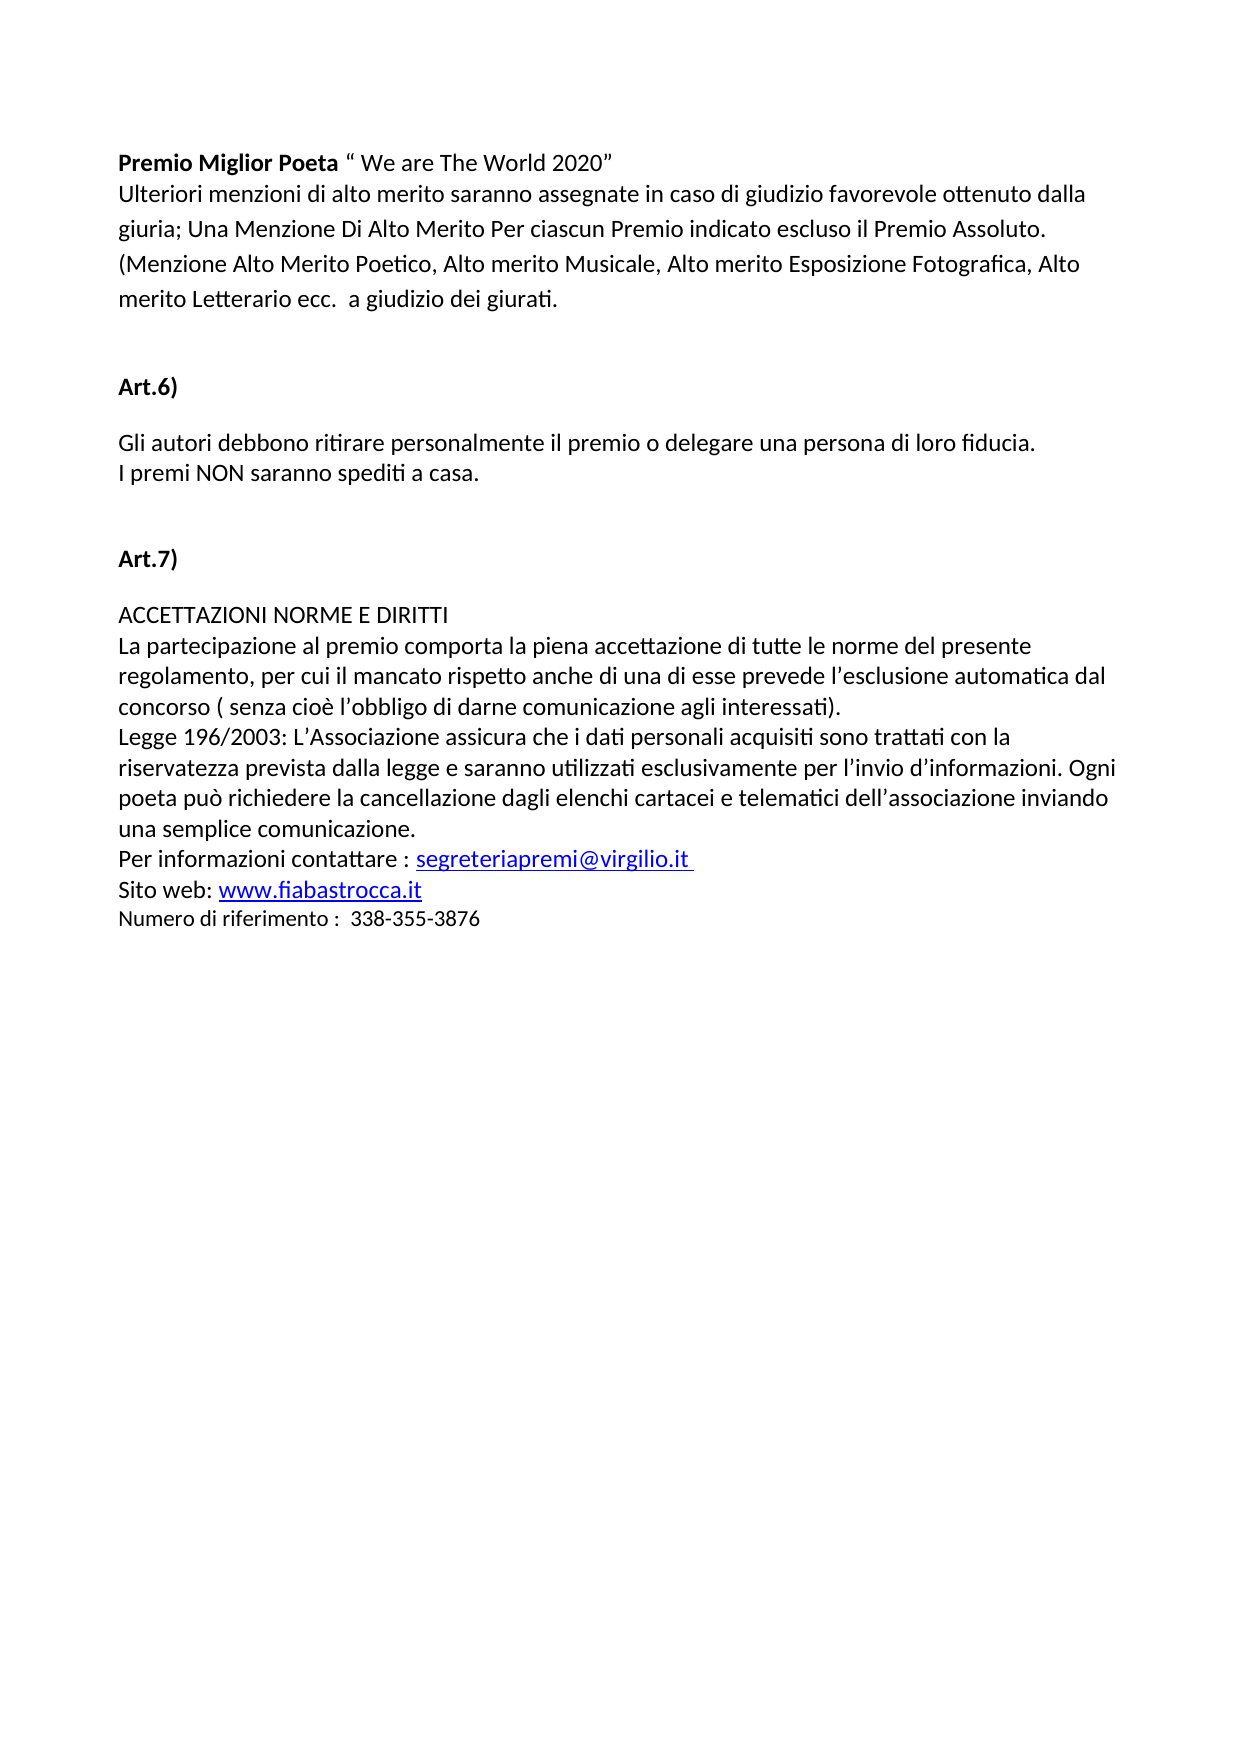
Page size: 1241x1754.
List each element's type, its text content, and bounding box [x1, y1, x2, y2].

text Art.7) [118, 543, 1122, 574]
text ACCETTAZIONI NORME E DIRITTI [118, 599, 1122, 630]
text I premi NON saranno spediti a casa. [118, 457, 1122, 488]
text Gli autori debbono ritirare personalmente il premio o delegare una persona di loro fiducia. [118, 427, 1122, 457]
text La partecipazione al premio comporta la piena accettazione di tutte le norme del presente regolamento, per cui il mancato rispetto anche di una di esse prevede l’esclusione automatica dal concorso ( senza cioè l’obbligo di darne comunicazione agli interessati). [118, 630, 1122, 721]
text Premio Miglior Poeta “ We are The World 2020” [118, 148, 1122, 178]
text Sito web: www.fiabastrocca.it [118, 874, 1122, 904]
text Legge 196/2003: L’Associazione assicura che i dati personali acquisiti sono trattati con la riservatezza prevista dalla legge e saranno utilizzati esclusivamente per l’invio d’informazioni. Ogni poeta può richiedere la cancellazione dagli elenchi cartacei e telematici dell’associazione inviando una semplice comunicazione. [118, 721, 1122, 843]
text Ulteriori menzioni di alto merito saranno assegnate in caso di giudizio favorevole ottenuto dalla giuria; Una Menzione Di Alto Merito Per ciascun Premio indicato escluso il Premio Assoluto. (Menzione Alto Merito Poetico, Alto merito Musicale, Alto merito Esposizione Fotografica, Alto merito Letterario ecc. a giudizio dei giurati. [118, 178, 1122, 346]
text Art.6) [118, 371, 1122, 401]
text Per informazioni contattare : segreteriapremi@virgilio.it [118, 843, 1122, 874]
text Numero di riferimento : 338-355-3876 [118, 904, 1122, 933]
